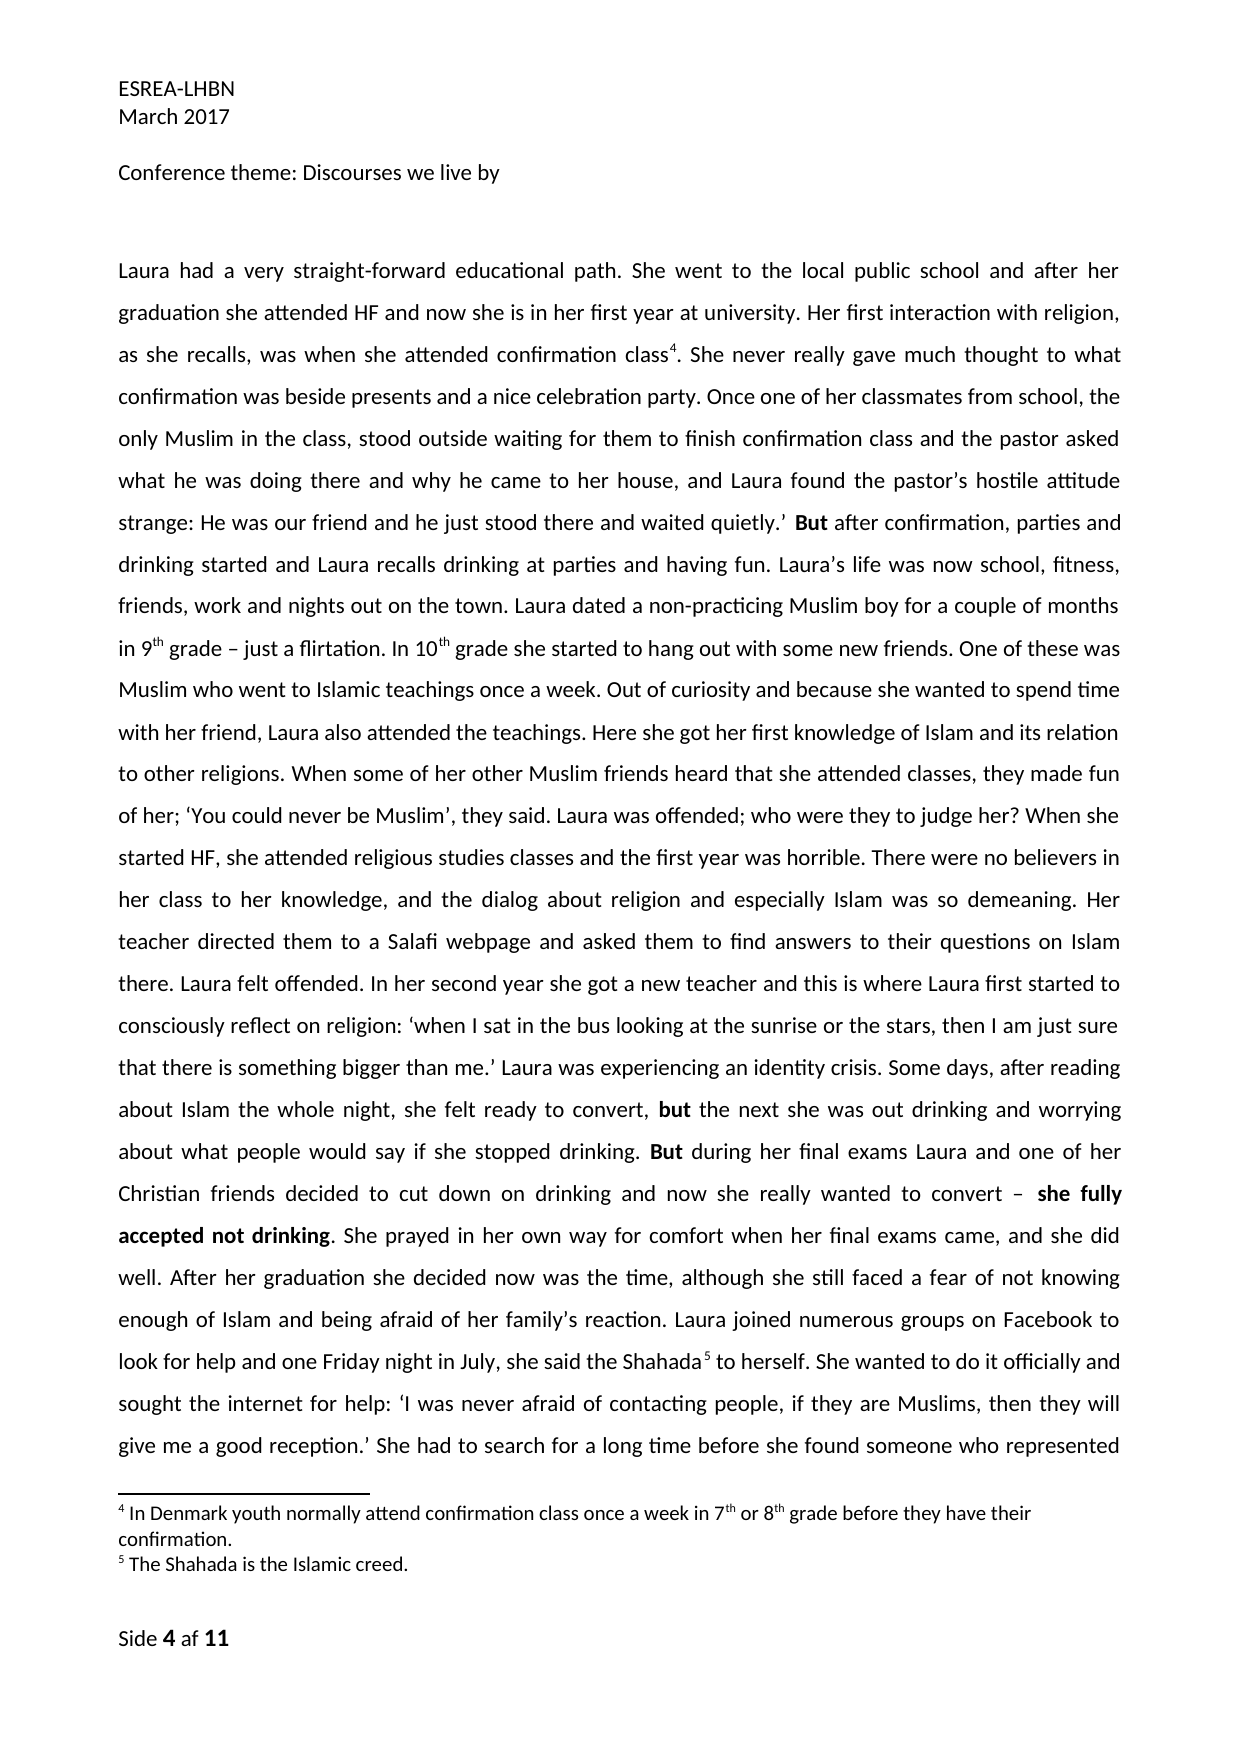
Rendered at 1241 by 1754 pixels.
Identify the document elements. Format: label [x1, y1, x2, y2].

text [118, 256, 1122, 1459]
